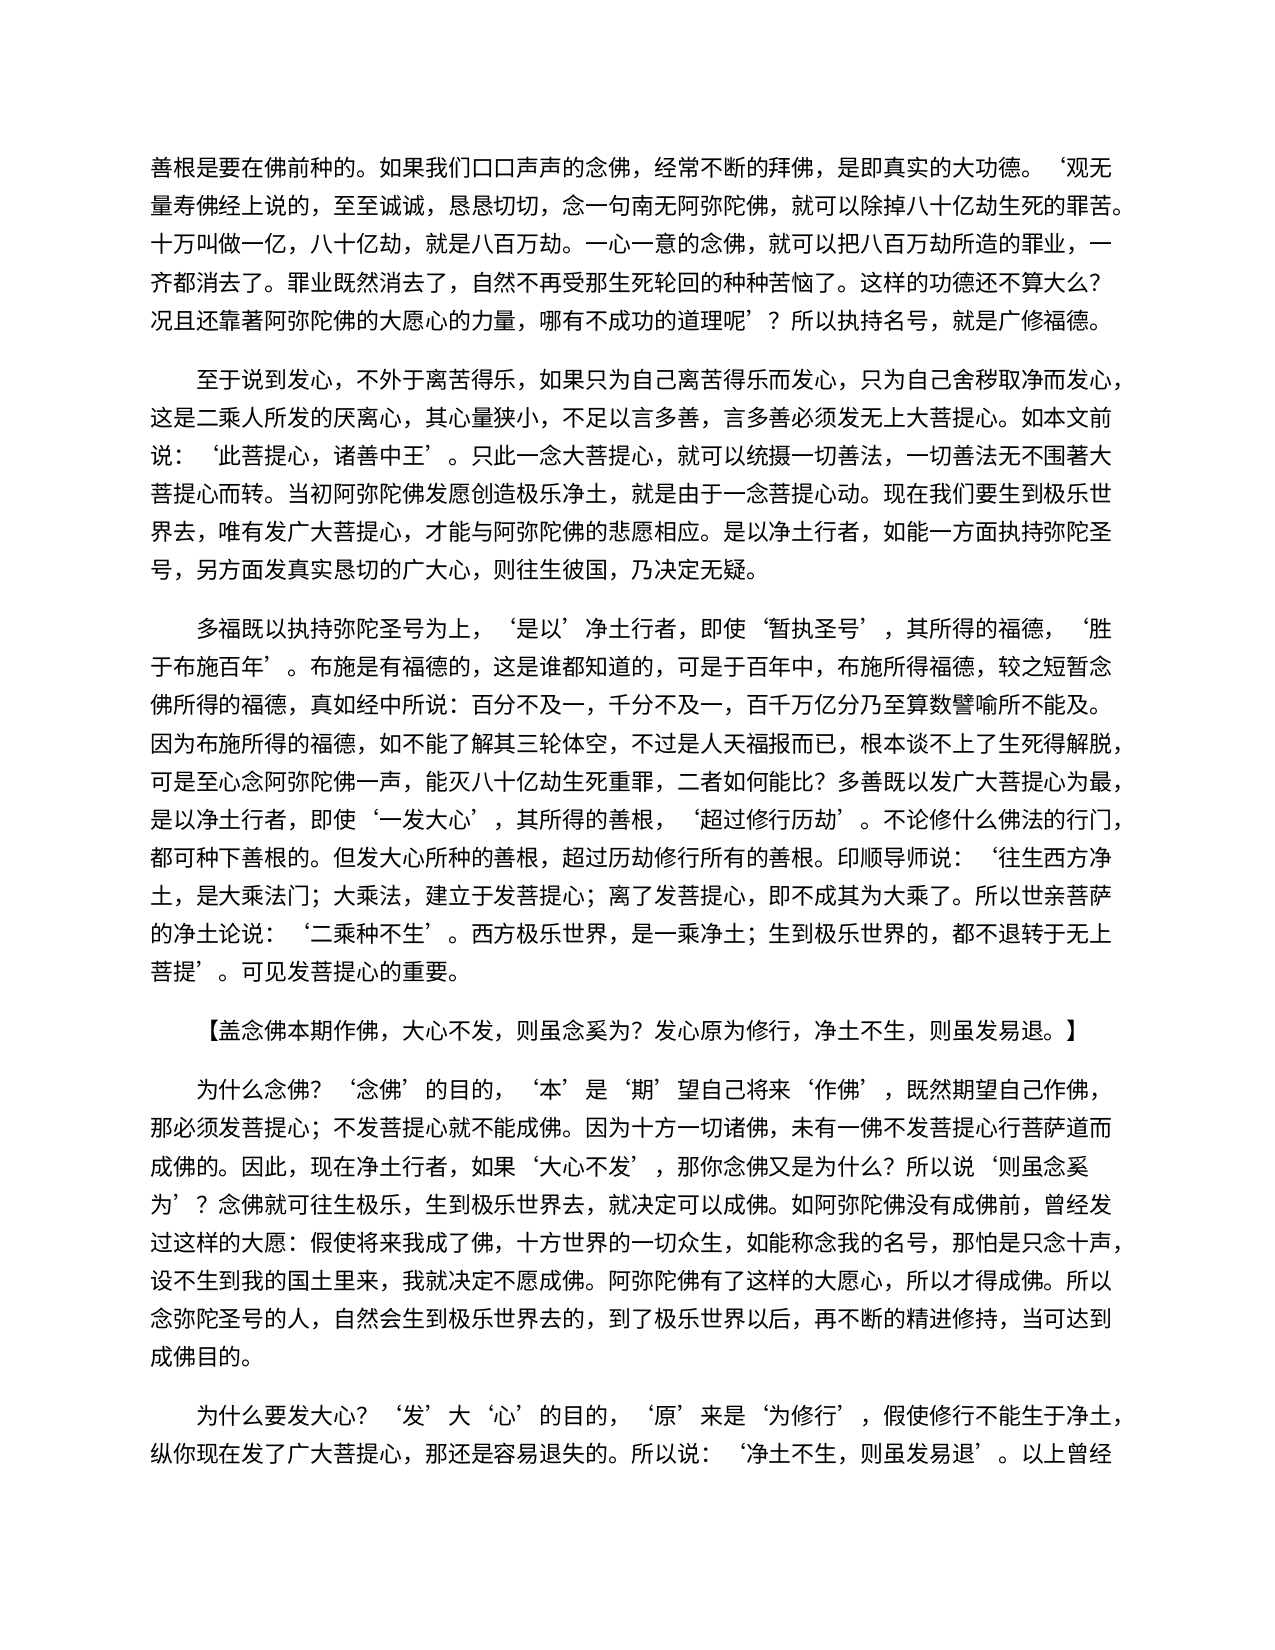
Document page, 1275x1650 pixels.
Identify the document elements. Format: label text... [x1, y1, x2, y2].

text 至于说到发心，不外于离苦得乐，如果只为自己离苦得乐而发心，只为自己舍秽取净而发心，这是二乘人所发的厌离心，其心量狭小，不足以言多善，言多善必须发无上大菩提心。如本文前说：‘此菩提心，诸善中王’。只此一念大菩提心，就可以统摄一切善法，一切善法无不围著大菩提心而转。当初阿弥陀佛发愿创造极乐净土，就是由于一念菩提心动。现在我们要生到极乐世界去，唯有发广大菩提心，才能与阿弥陀佛的悲愿相应。是以净土行者，如能一方面执持弥陀圣号，另方面发真实恳切的广大心，则往生彼国，乃决定无疑。 [150, 361, 1125, 585]
text 为什么念佛？‘念佛’的目的，‘本’是‘期’望自己将来‘作佛’，既然期望自己作佛，那必须发菩提心；不发菩提心就不能成佛。因为十方一切诸佛，未有一佛不发菩提心行菩萨道而成佛的。因此，现在净土行者，如果‘大心不发’，那你念佛又是为什么？所以说‘则虽念奚为’？念佛就可往生极乐，生到极乐世界去，就决定可以成佛。如阿弥陀佛没有成佛前，曾经发过这样的大愿：假使将来我成了佛，十方世界的一切众生，如能称念我的名号，那怕是只念十声，设不生到我的国土里来，我就决定不愿成佛。阿弥陀佛有了这样的大愿心，所以才得成佛。所以念弥陀圣号的人，自然会生到极乐世界去的，到了极乐世界以后，再不断的精进修持，当可达到成佛目的。 [150, 1072, 1125, 1372]
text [150, 150, 1125, 336]
text 【盖念佛本期作佛，大心不发，则虽念奚为？发心原为修行，净土不生，则虽发易退。】 [150, 1013, 1125, 1046]
text 多福既以执持弥陀圣号为上，‘是以’净土行者，即使‘暂执圣号’，其所得的福德，‘胜于布施百年’。布施是有福德的，这是谁都知道的，可是于百年中，布施所得福德，较之短暂念佛所得的福德，真如经中所说：百分不及一，千分不及一，百千万亿分乃至算数譬喻所不能及。因为布施所得的福德，如不能了解其三轮体空，不过是人天福报而已，根本谈不上了生死得解脱，可是至心念阿弥陀佛一声，能灭八十亿劫生死重罪，二者如何能比？多善既以发广大菩提心为最，是以净土行者，即使‘一发大心’，其所得的善根，‘超过修行历劫’。不论修什么佛法的行门，都可种下善根的。但发大心所种的善根，超过历劫修行所有的善根。印顺导师说：‘往生西方净土，是大乘法门；大乘法，建立于发菩提心；离了发菩提心，即不成其为大乘了。所以世亲菩萨的净土论说：‘二乘种不生’。西方极乐世界，是一乘净土；生到极乐世界的，都不退转于无上菩提’。可见发菩提心的重要。 [150, 611, 1125, 987]
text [150, 1398, 1125, 1469]
